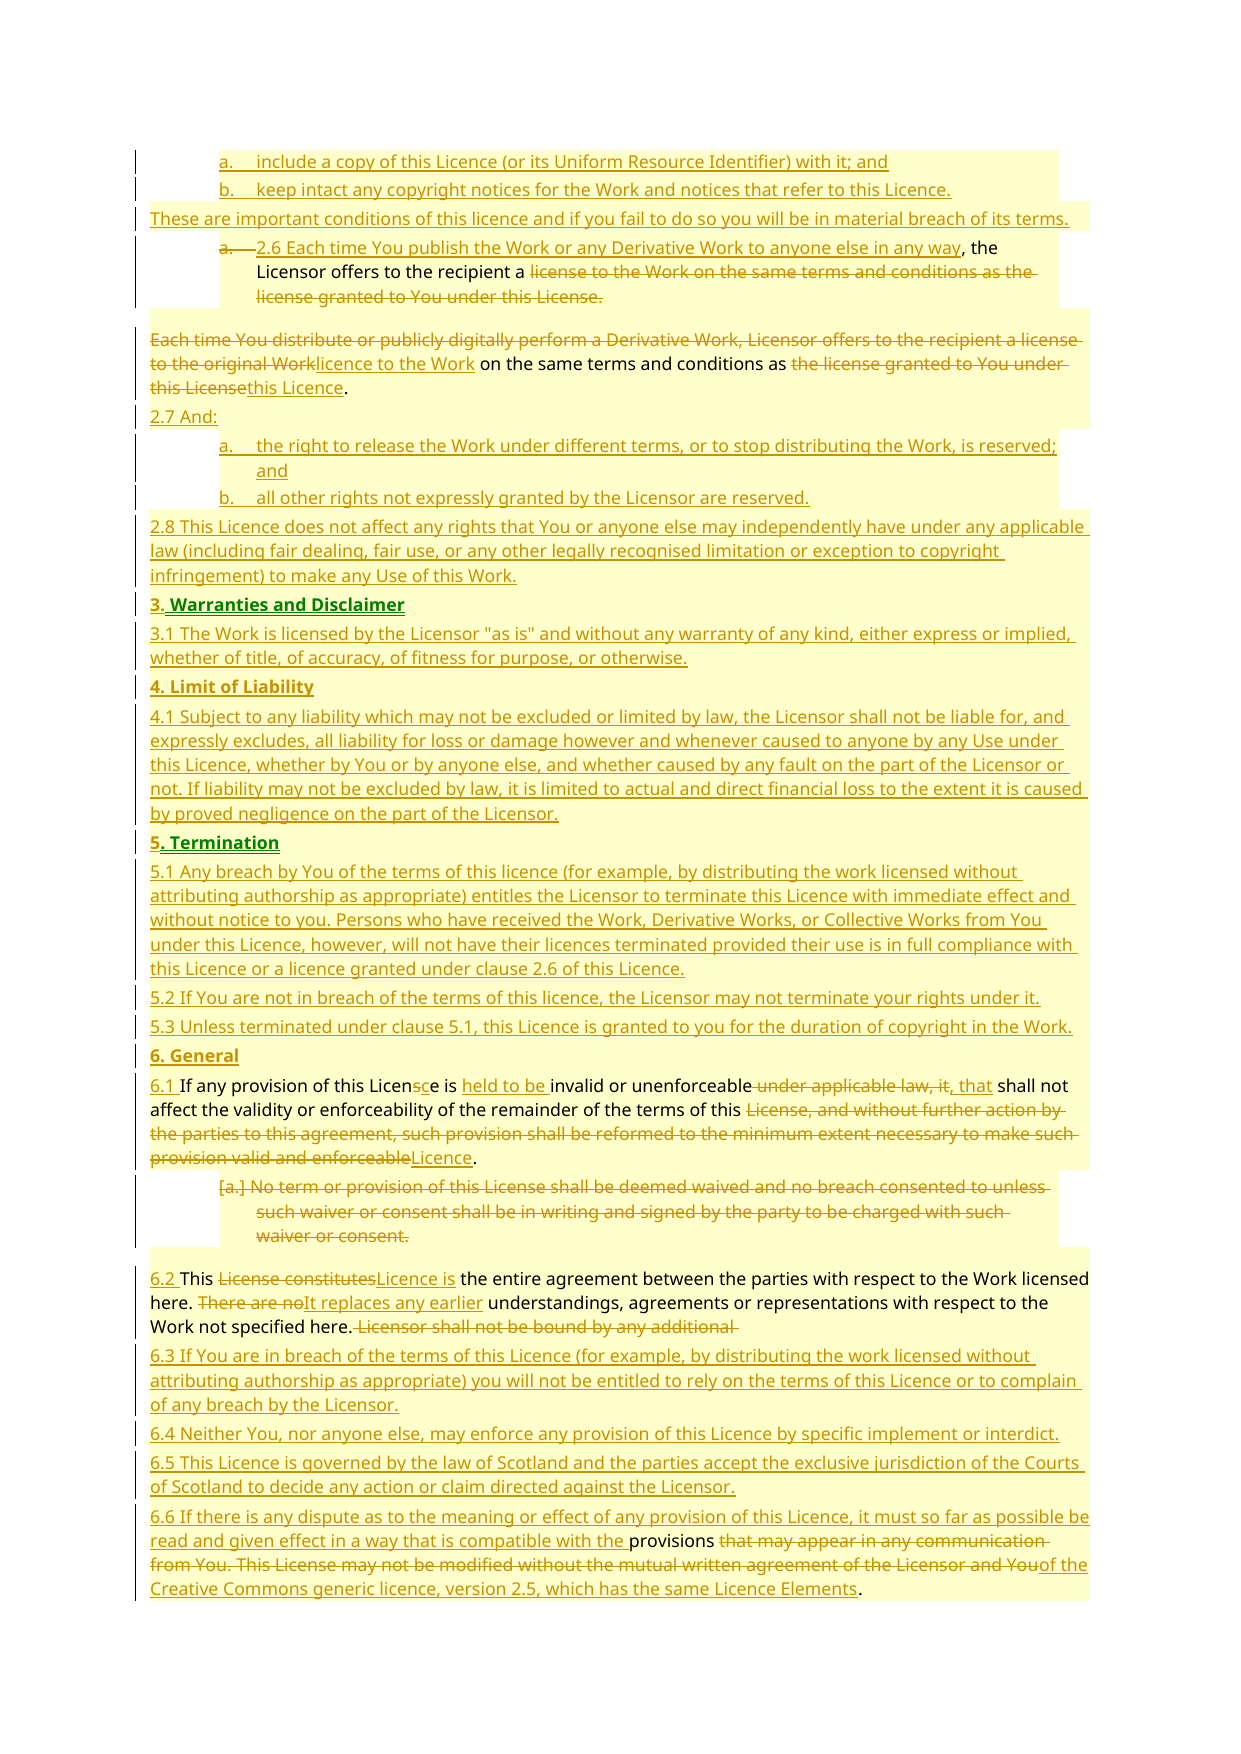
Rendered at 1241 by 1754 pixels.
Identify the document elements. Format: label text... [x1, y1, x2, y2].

text provisions . [150, 1526, 1090, 1601]
text provisions . [150, 1504, 1090, 1525]
text on the same terms and conditions as . [150, 327, 1090, 399]
text This the entire agreement between the parties with respect to the Work licensed here. understandings, agreements or representations with respect to the Work not specified here. [150, 1266, 1090, 1339]
text If any provision of this Licene is invalid or unenforceable shall not affect the validity or enforceability of the remainder of the terms of this . [150, 1073, 1090, 1170]
list , the Licensor offers to the recipient a [219, 236, 1059, 308]
